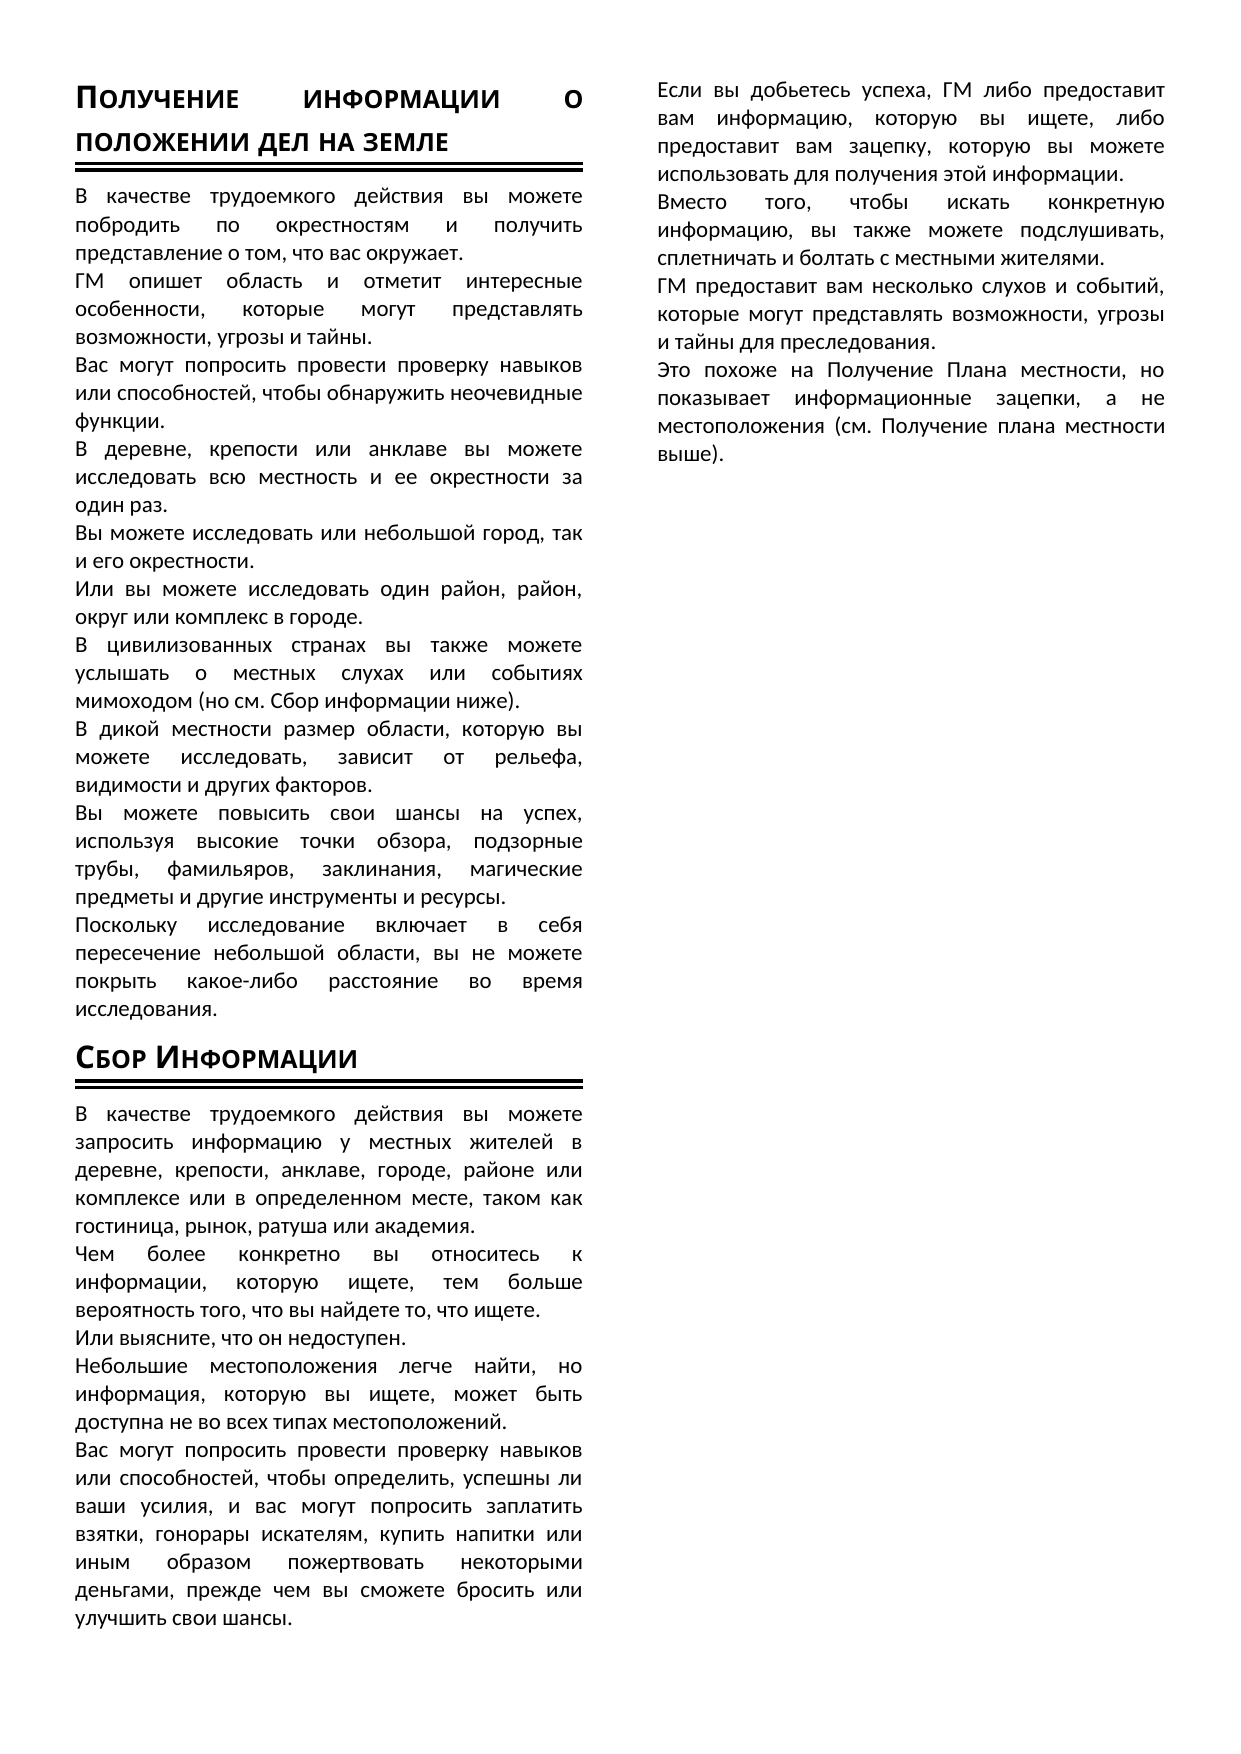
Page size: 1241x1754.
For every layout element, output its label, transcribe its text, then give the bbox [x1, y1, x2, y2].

text Или выясните, что он недоступен. [75, 1323, 583, 1351]
text В качестве трудоемкого действия вы можете побродить по окрестностям и получить представление о том, что вас окружает. [75, 182, 583, 266]
text Вы можете повысить свои шансы на успех, используя высокие точки обзора, подзорные трубы, фамильяров, заклинания, магические предметы и другие инструменты и ресурсы. [75, 798, 583, 910]
text Это похоже на Получение Плана местности, но показывает информационные зацепки, а не местоположения (см. Получение плана местности выше). [657, 355, 1165, 467]
subtitle Получение информации о положении дел на земле [75, 75, 583, 162]
subtitle Сбор Информации [75, 1035, 583, 1079]
text В качестве трудоемкого действия вы можете запросить информацию у местных жителей в деревне, крепости, анклаве, городе, районе или комплексе или в определенном месте, таком как гостиница, рынок, ратуша или академия. [75, 1099, 583, 1239]
text Вместо того, чтобы искать конкретную информацию, вы также можете подслушивать, сплетничать и болтать с местными жителями. [657, 187, 1165, 271]
text В дикой местности размер области, которую вы можете исследовать, зависит от рельефа, видимости и других факторов. [75, 714, 583, 798]
text ГМ предоставит вам несколько слухов и событий, которые могут представлять возможности, угрозы и тайны для преследования. [657, 271, 1165, 355]
text Вас могут попросить провести проверку навыков или способностей, чтобы определить, успешны ли ваши усилия, и вас могут попросить заплатить взятки, гонорары искателям, купить напитки или иным образом пожертвовать некоторыми деньгами, прежде чем вы сможете бросить или улучшить свои шансы. [75, 1435, 583, 1631]
text Небольшие местоположения легче найти, но информация, которую вы ищете, может быть доступна не во всех типах местоположений. [75, 1351, 583, 1435]
text Чем более конкретно вы относитесь к информации, которую ищете, тем больше вероятность того, что вы найдете то, что ищете. [75, 1239, 583, 1323]
text Вас могут попросить провести проверку навыков или способностей, чтобы обнаружить неочевидные функции. [75, 350, 583, 434]
text Поскольку исследование включает в себя пересечение небольшой области, вы не можете покрыть какое-либо расстояние во время исследования. [75, 910, 583, 1022]
text Вы можете исследовать или небольшой город, так и его окрестности. [75, 518, 583, 574]
text ГМ опишет область и отметит интересные особенности, которые могут представлять возможности, угрозы и тайны. [75, 266, 583, 350]
text Или вы можете исследовать один район, район, округ или комплекс в городе. [75, 574, 583, 630]
text Если вы добьетесь успеха, ГМ либо предоставит вам информацию, которую вы ищете, либо предоставит вам зацепку, которую вы можете использовать для получения этой информации. [657, 75, 1165, 187]
text В деревне, крепости или анклаве вы можете исследовать всю местность и ее окрестности за один раз. [75, 434, 583, 518]
text В цивилизованных странах вы также можете услышать о местных слухах или событиях мимоходом (но см. Сбор информации ниже). [75, 630, 583, 714]
